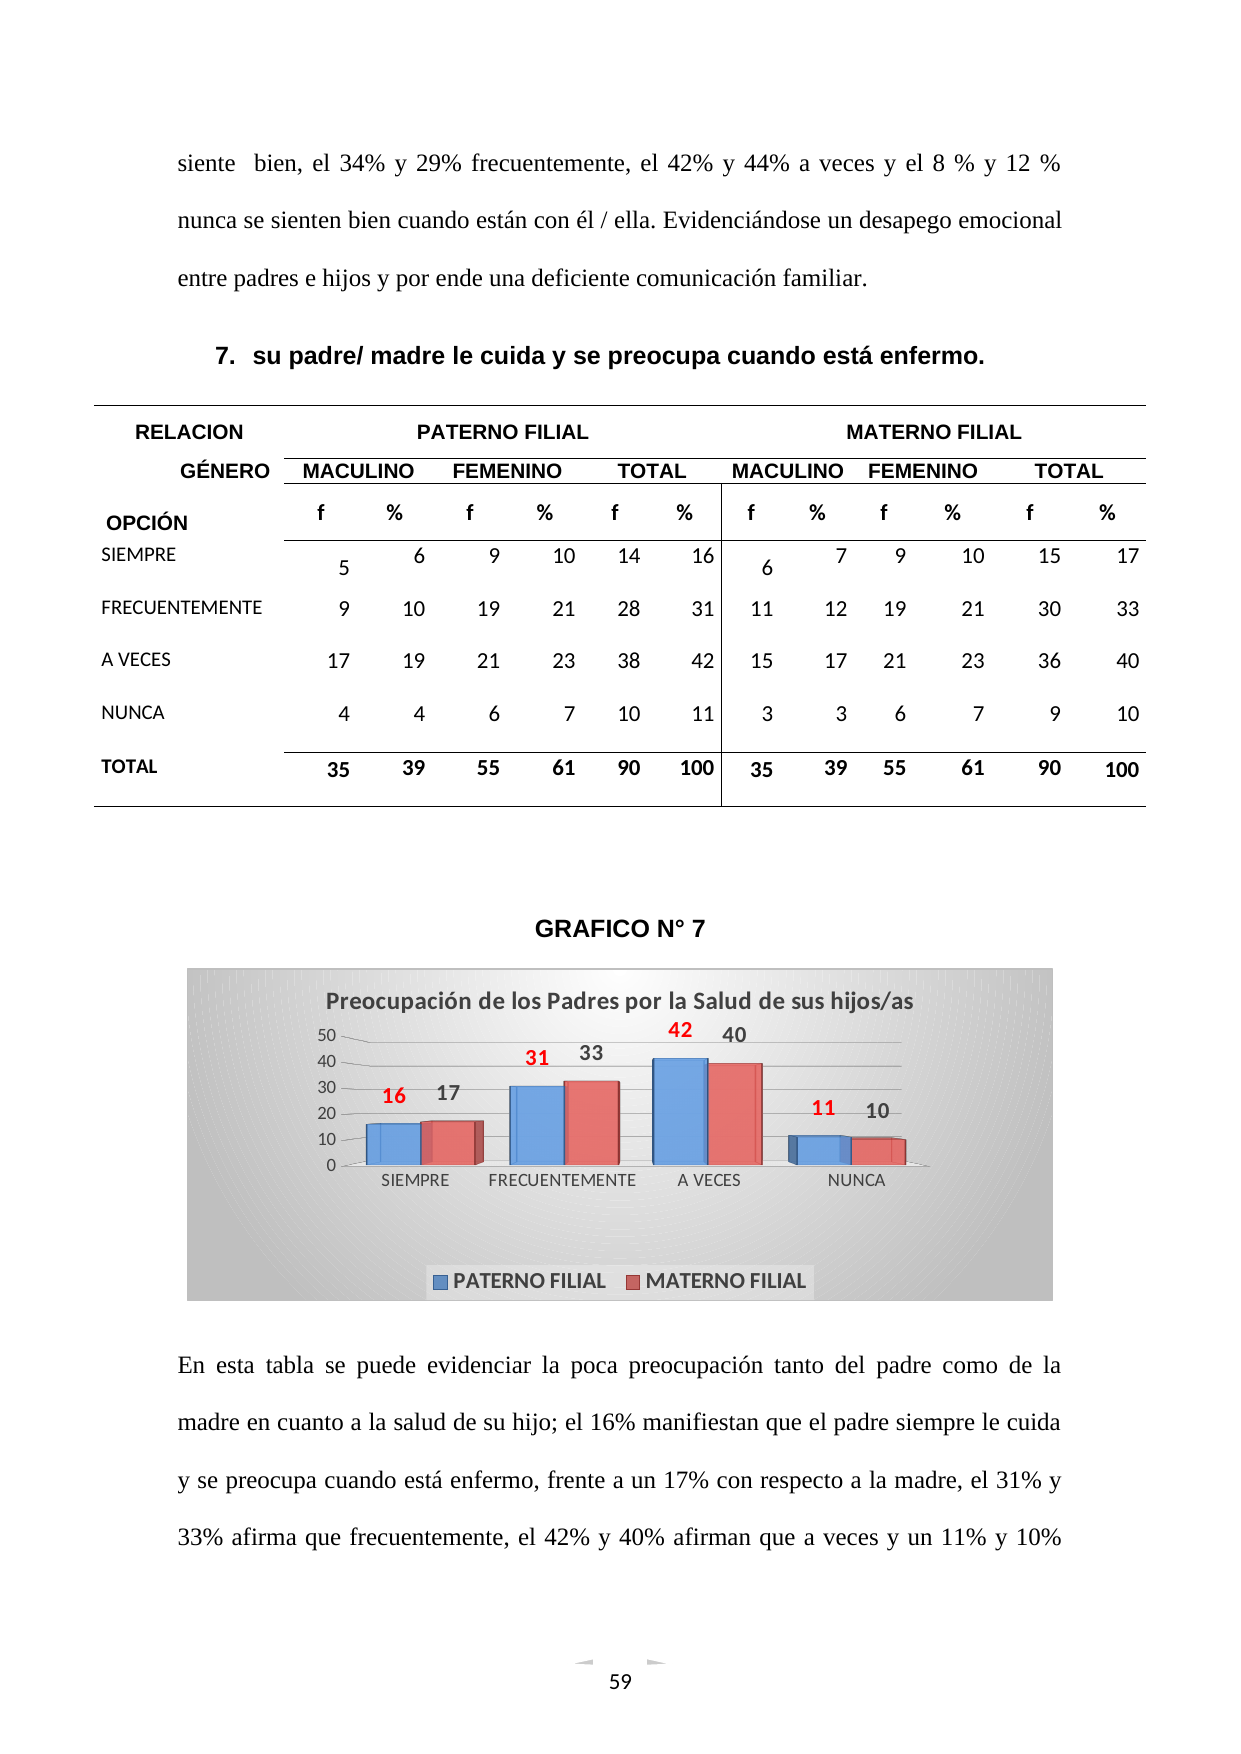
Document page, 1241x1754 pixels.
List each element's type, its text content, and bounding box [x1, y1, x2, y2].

table_cell 17 [780, 647, 854, 699]
table_cell f [854, 484, 913, 540]
table_cell 7 [507, 699, 582, 752]
table_cell 21 [432, 647, 507, 699]
table_cell f [722, 484, 780, 540]
table_cell 19 [357, 647, 432, 699]
table_cell % [780, 484, 854, 540]
table_cell 4 [284, 699, 357, 752]
table_cell 17 [1068, 541, 1146, 594]
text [177, 1350, 1063, 1551]
table_cell 10 [507, 541, 582, 594]
table_cell 19 [432, 594, 507, 647]
table_cell 7 [780, 541, 854, 594]
table_cell 4 [357, 699, 432, 752]
table_cell SIEMPRE [94, 540, 284, 594]
table_cell 16 [648, 541, 721, 594]
table_cell 90 [992, 753, 1068, 806]
table_cell 39 [780, 753, 854, 806]
table_cell 14 [583, 541, 647, 594]
table_cell 3 [780, 699, 854, 752]
table_cell 100 [1068, 753, 1146, 806]
table_cell 9 [284, 594, 357, 647]
table_cell 9 [854, 541, 913, 594]
text GRAFICO N° 7 [177, 914, 1063, 943]
table_cell 9 [432, 541, 507, 594]
table_header PATERNO FILIAL [284, 406, 721, 458]
table_cell 7 [913, 699, 992, 752]
table_cell % [507, 484, 582, 540]
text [177, 148, 1063, 291]
table_cell 35 [722, 753, 780, 806]
table_cell 12 [780, 594, 854, 647]
table_cell % [648, 484, 721, 540]
table_cell 40 [1068, 647, 1146, 699]
table_cell 6 [432, 699, 507, 752]
table_cell 10 [1068, 699, 1146, 752]
table_cell 42 [648, 647, 721, 699]
table_cell A VECES [94, 647, 284, 699]
table_cell 61 [913, 753, 992, 806]
table_cell 30 [992, 594, 1068, 647]
table_cell 31 [648, 594, 721, 647]
table_cell 55 [432, 753, 507, 806]
table_cell 11 [648, 699, 721, 752]
table_cell % [357, 484, 432, 540]
table_cell f [992, 484, 1068, 540]
table_cell FRECUENTEMENTE [94, 594, 284, 647]
table_cell 5 [284, 541, 357, 594]
table_cell 23 [507, 647, 582, 699]
table_cell f [583, 484, 647, 540]
table_cell MACULINO [284, 459, 432, 483]
table_header MATERNO FILIAL [721, 406, 1146, 458]
table_cell FEMENINO [854, 459, 992, 483]
table_cell TOTAL [992, 459, 1146, 483]
table_cell 17 [284, 647, 357, 699]
table_cell 21 [507, 594, 582, 647]
table_cell 10 [913, 541, 992, 594]
table_cell 38 [583, 647, 647, 699]
table_cell 21 [913, 594, 992, 647]
table_cell 15 [722, 647, 780, 699]
table_cell 6 [854, 699, 913, 752]
table_cell 10 [583, 699, 647, 752]
table_cell GÉNERO OPCIÓN [94, 458, 284, 540]
table_cell 11 [722, 594, 780, 647]
table_cell 61 [507, 753, 582, 806]
table_cell 36 [992, 647, 1068, 699]
table_cell TOTAL [583, 459, 721, 483]
table_cell % [913, 484, 992, 540]
table_cell 100 [648, 753, 721, 806]
table_cell 21 [854, 647, 913, 699]
table_cell 39 [357, 753, 432, 806]
table_cell % [1068, 484, 1146, 540]
table_cell NUNCA [94, 699, 284, 752]
table_cell 3 [722, 699, 780, 752]
table_cell 33 [1068, 594, 1146, 647]
table_cell 10 [357, 594, 432, 647]
list su padre/ madre le cuida y se preocupa cuando está enfermo. [215, 341, 1063, 370]
table_cell 28 [583, 594, 647, 647]
table_cell 90 [583, 753, 647, 806]
table_cell 9 [992, 699, 1068, 752]
table_cell 35 [284, 753, 357, 806]
table_cell 19 [854, 594, 913, 647]
table_cell f [432, 484, 507, 540]
table_cell 6 [722, 541, 780, 594]
table_cell 55 [854, 753, 913, 806]
table_cell f [284, 484, 357, 540]
table_header RELACION [94, 406, 284, 458]
table_cell 6 [357, 541, 432, 594]
table_cell TOTAL [94, 752, 284, 806]
table_cell MACULINO [721, 459, 854, 483]
table_cell FEMENINO [432, 459, 582, 483]
table_cell 23 [913, 647, 992, 699]
table_cell 15 [992, 541, 1068, 594]
